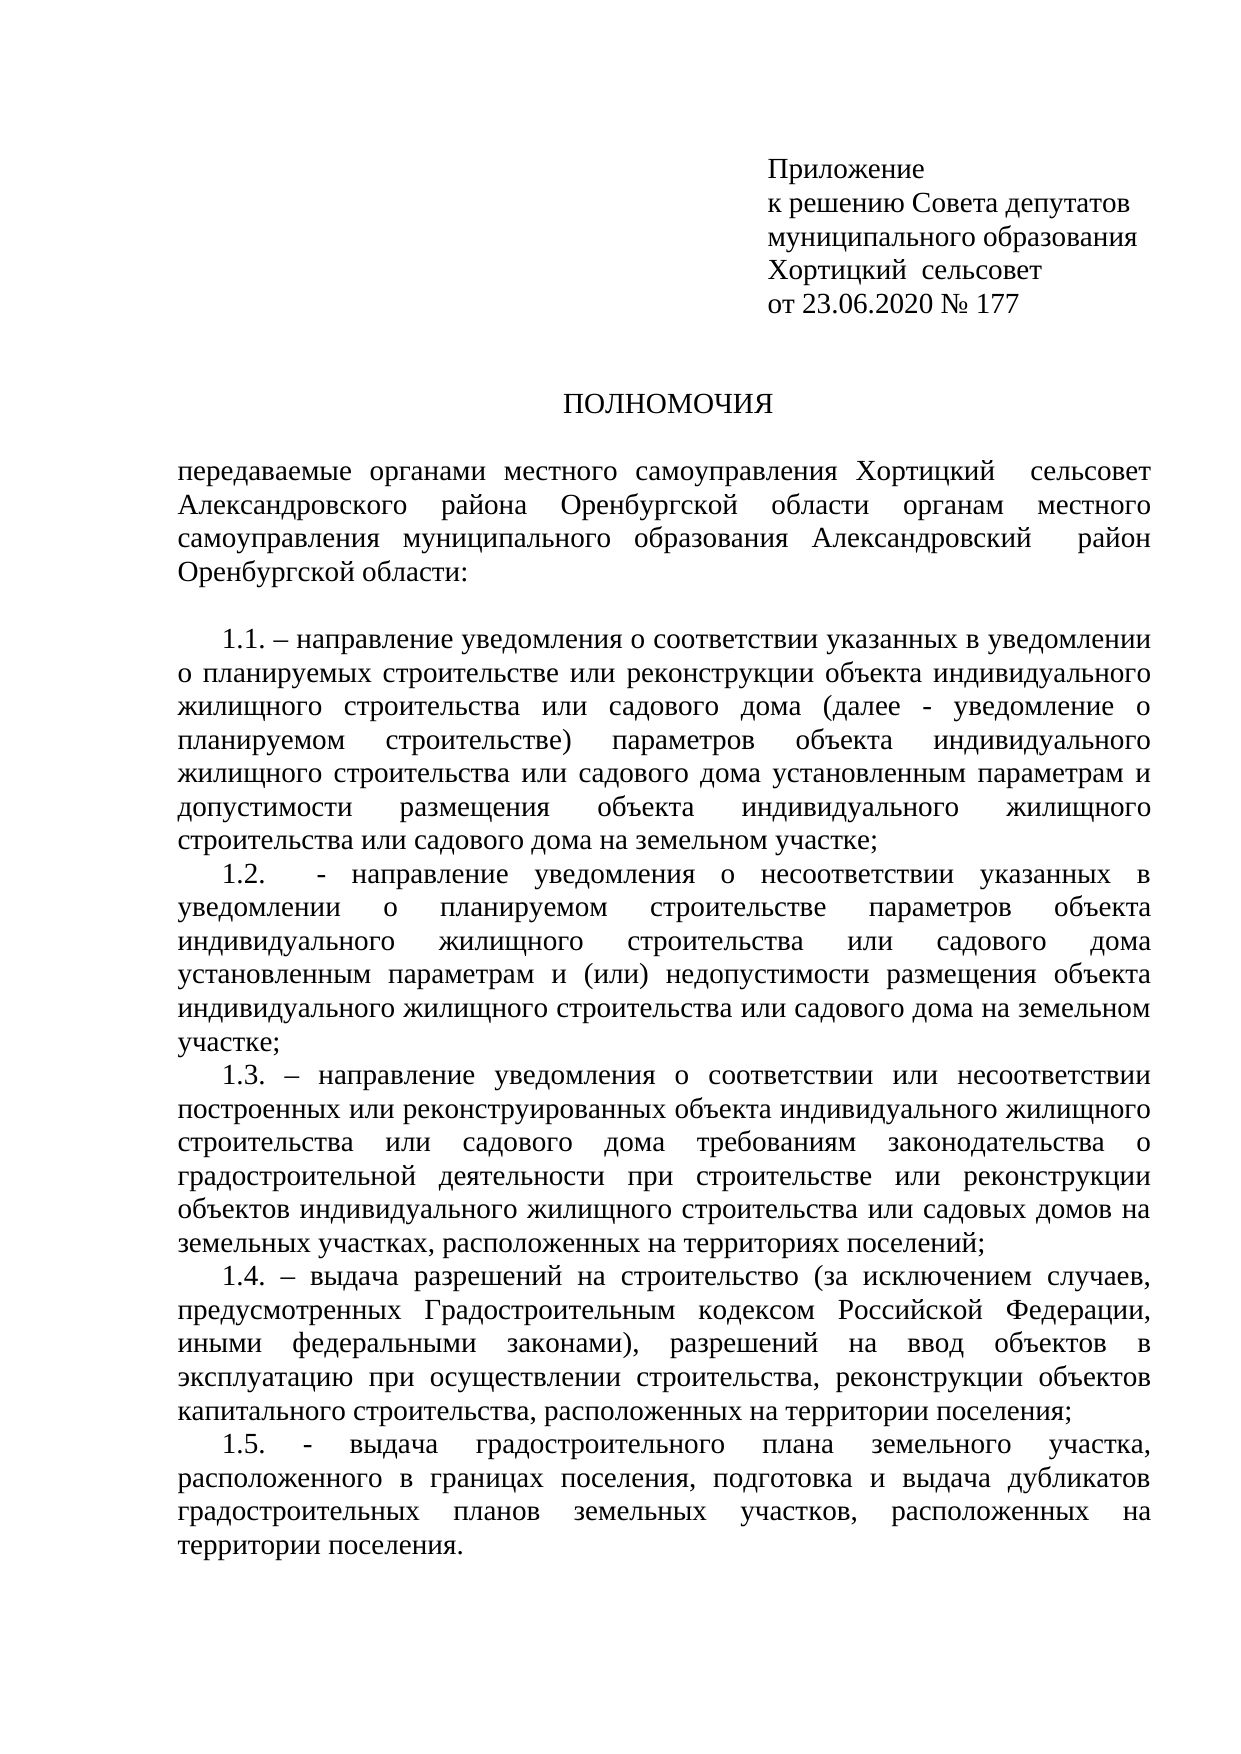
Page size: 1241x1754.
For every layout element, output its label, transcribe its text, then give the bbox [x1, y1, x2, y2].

text 1.5. - выдача градостроительного плана земельного участка, расположенного в границах поселения, подготовка и выдача дубликатов градостроительных планов земельных участков, расположенных на территории поселения. [177, 1426, 1152, 1560]
text муниципального образования [177, 219, 1152, 252]
text Приложение [177, 152, 1152, 185]
text к решению Совета депутатов [177, 185, 1152, 219]
text 1.3. – направление уведомления о соответствии или несоответствии построенных или реконструированных объекта индивидуального жилищного строительства или садового дома требованиям законодательства о градостроительной деятельности при строительстве или реконструкции объектов индивидуального жилищного строительства или садовых домов на земельных участках, расположенных на территориях поселений; [177, 1057, 1152, 1258]
text 1.4. – выдача разрешений на строительство (за исключением случаев, предусмотренных Градостроительным кодексом Российской Федерации, иными федеральными законами), разрешений на ввод объектов в эксплуатацию при осуществлении строительства, реконструкции объектов капитального строительства, расположенных на территории поселения; [177, 1258, 1152, 1426]
text от 23.06.2020 № 177 [177, 286, 1152, 319]
text 1.1. – направление уведомления о соответствии указанных в уведомлении о планируемых строительстве или реконструкции объекта индивидуального жилищного строительства или садового дома (далее - уведомление о планируемом строительстве) параметров объекта индивидуального жилищного строительства или садового дома установленным параметрам и допустимости размещения объекта индивидуального жилищного строительства или садового дома на земельном участке; [177, 621, 1152, 856]
text передаваемые органами местного самоуправления Хортицкий сельсовет Александровского района Оренбургской области органам местного самоуправления муниципального образования Александровский район Оренбургской области: [177, 453, 1152, 588]
text 1.2. - направление уведомления о несоответствии указанных в уведомлении о планируемом строительстве параметров объекта индивидуального жилищного строительства или садового дома установленным параметрам и (или) недопустимости размещения объекта индивидуального жилищного строительства или садового дома на земельном участке; [177, 856, 1152, 1057]
text Хортицкий сельсовет [177, 252, 1152, 286]
text ПОЛНОМОЧИЯ [177, 386, 1152, 420]
